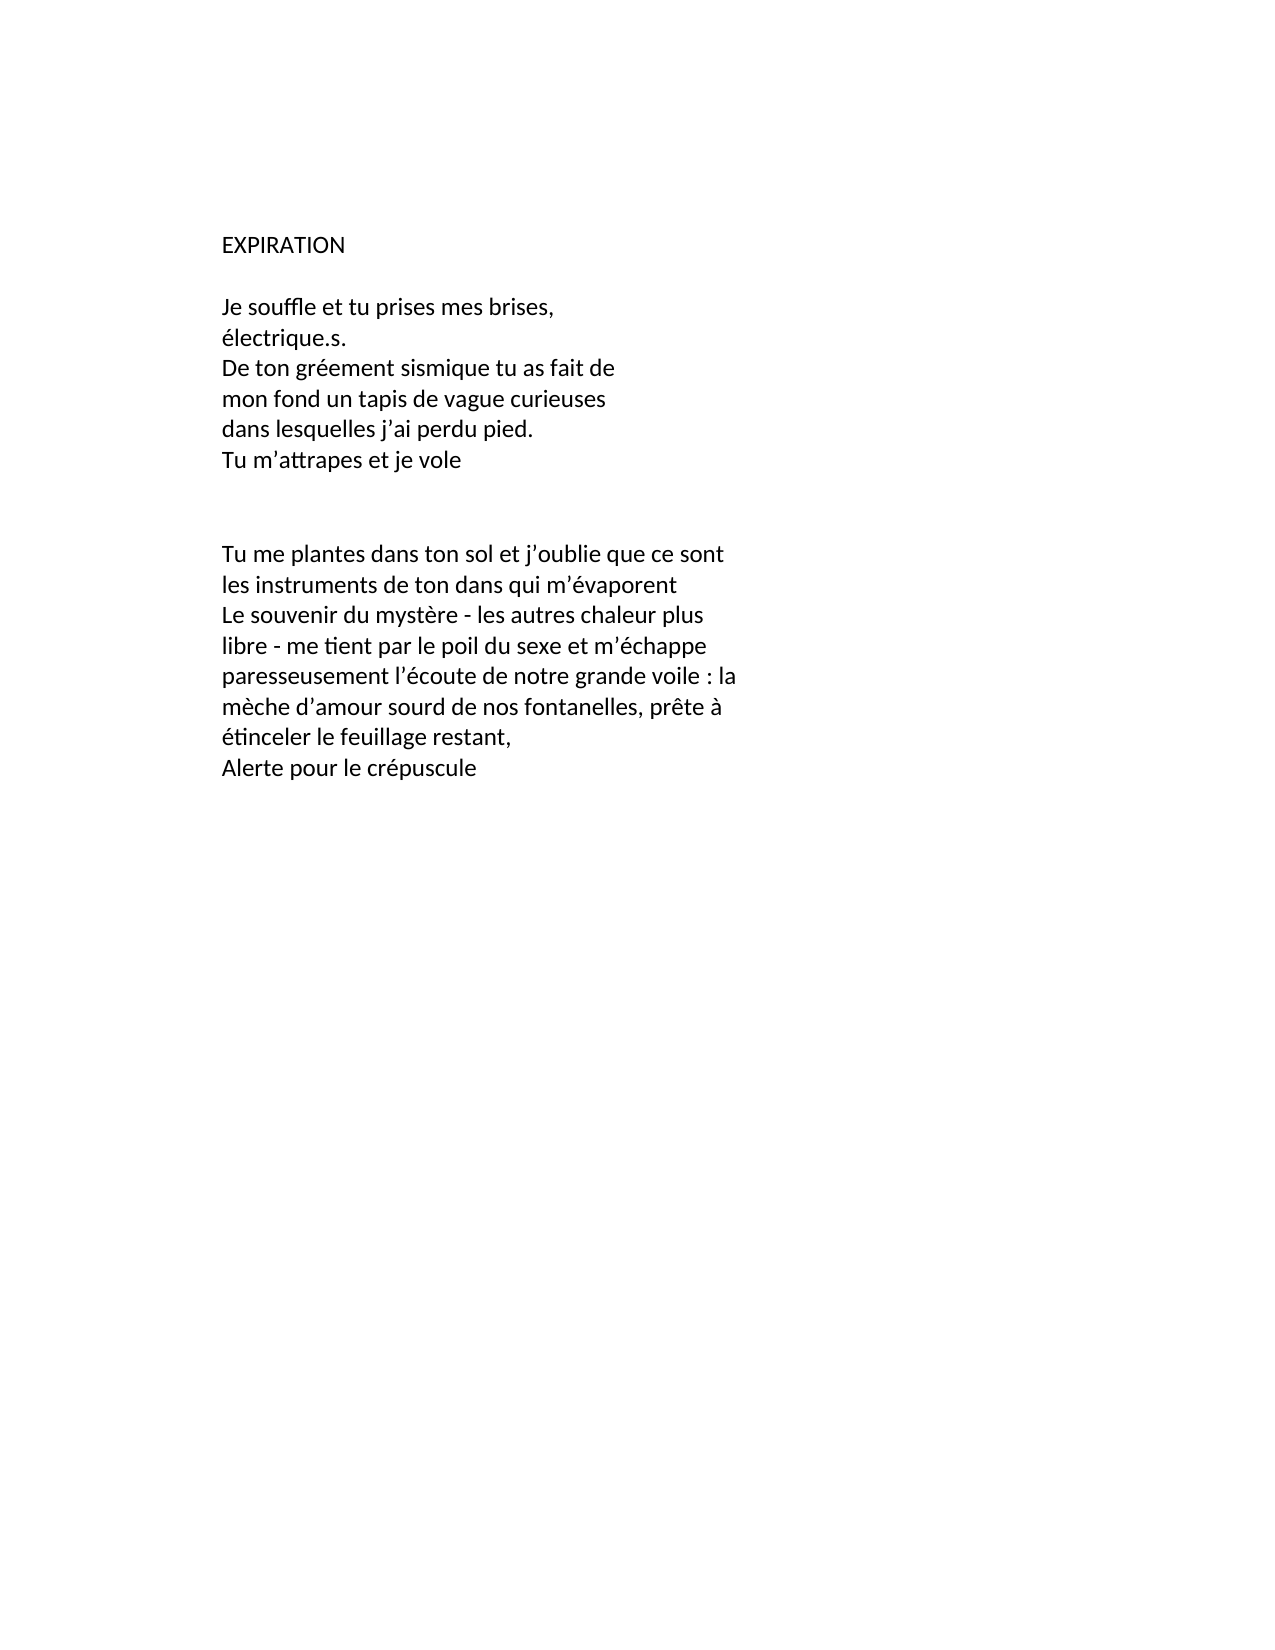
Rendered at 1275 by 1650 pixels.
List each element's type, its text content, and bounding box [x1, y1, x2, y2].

text Je souffle et tu prises mes brises, électrique.s. De ton gréement sismique tu as fait de mon fond un tapis de vague curieuses dans lesquelles j’ai perdu pied. Tu m’attrapes et je vole [222, 291, 1048, 474]
text Tu me plantes dans ton sol et j’oublie que ce sont les instruments de ton dans qui m’évaporent Le souvenir du mystère - les autres chaleur plus libre - me tient par le poil du sexe et m’échappe paresseusement l’écoute de notre grande voile : la mèche d’amour sourd de nos fontanelles, prête à étinceler le feuillage restant, Alerte pour le crépuscule [222, 538, 1048, 810]
text EXPIRATION [222, 229, 1048, 259]
